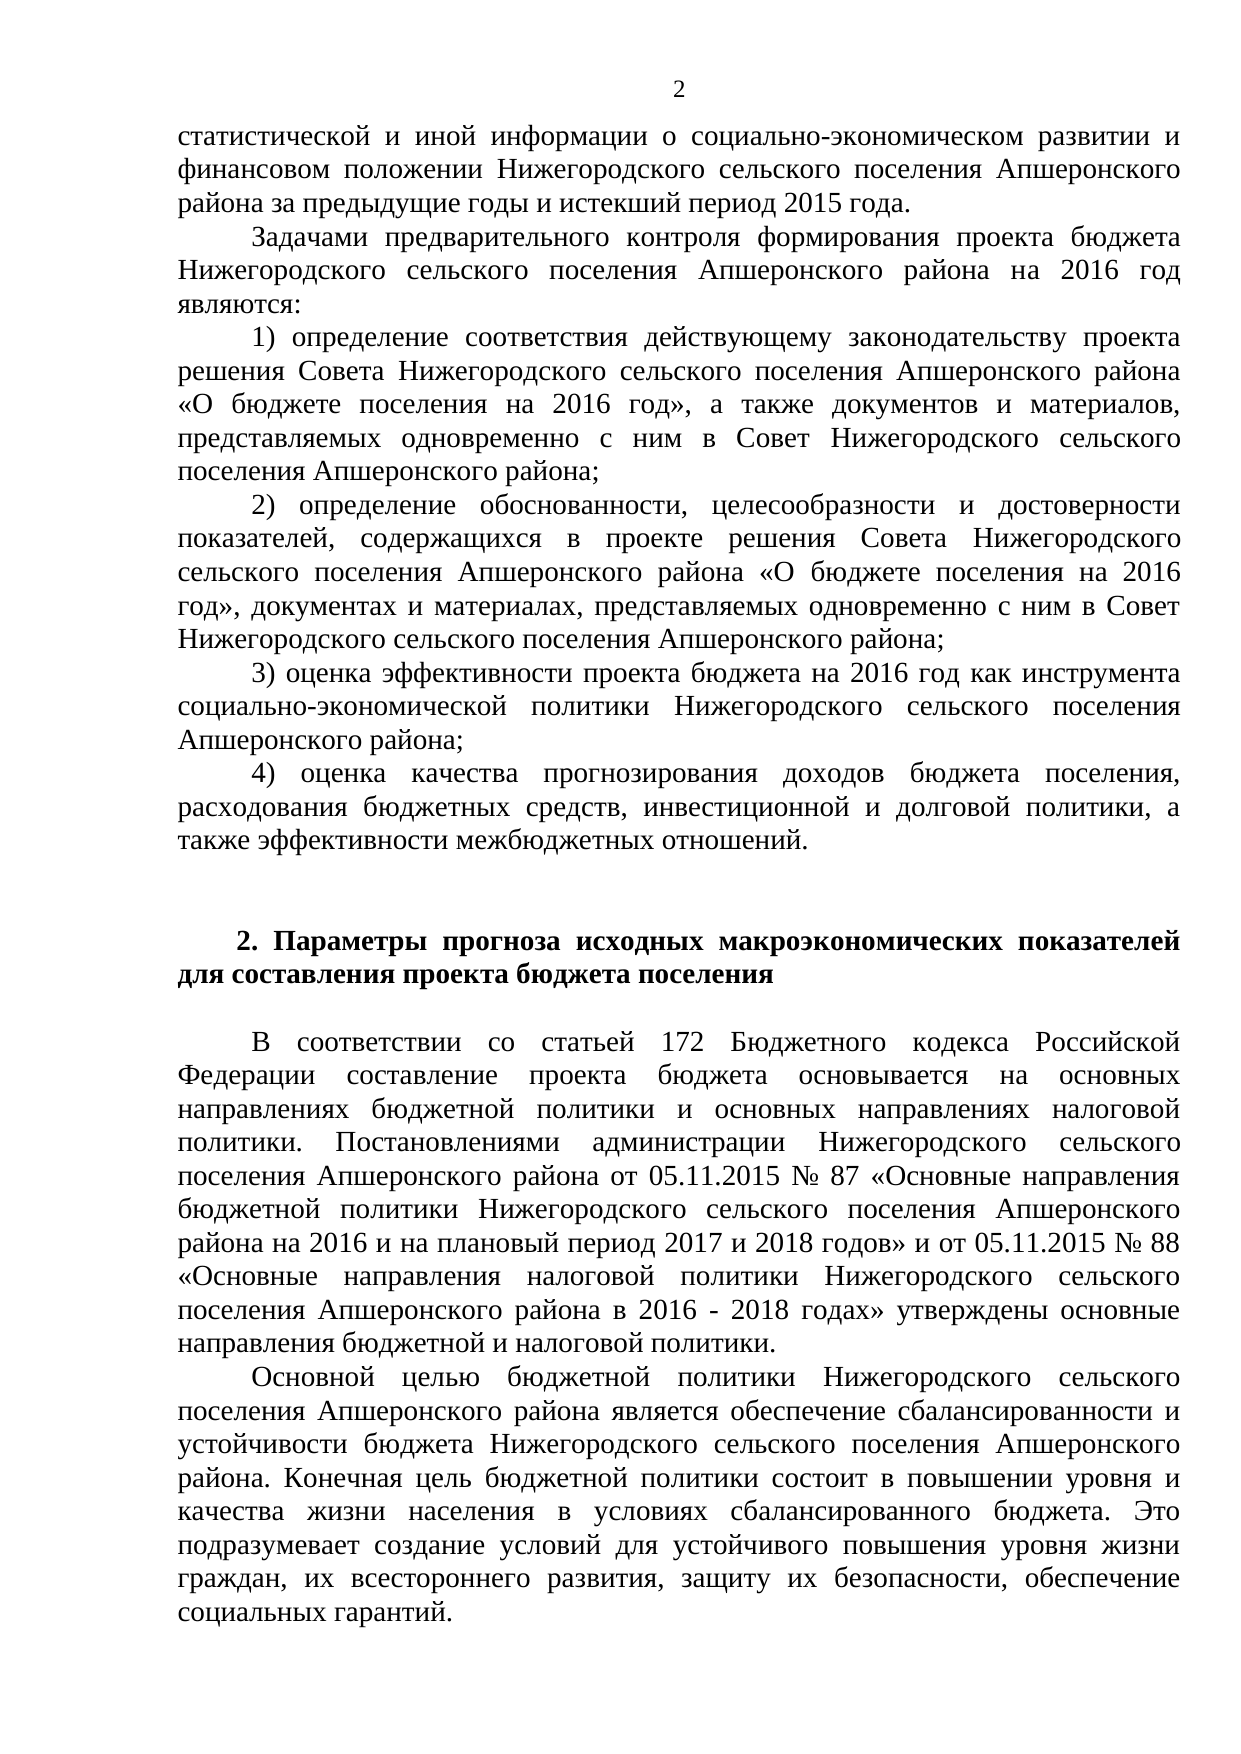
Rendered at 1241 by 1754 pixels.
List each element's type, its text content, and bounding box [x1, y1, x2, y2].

text Задачами предварительного контроля формирования проекта бюджета Нижегородского сельского поселения Апшеронского района на 2016 год являются: [177, 219, 1181, 319]
text 1) определение соответствия действующему законодательству проекта решения Совета Нижегородского сельского поселения Апшеронского района «О бюджете поселения на 2016 год», а также документов и материалов, представляемых одновременно с ним в Совет Нижегородского сельского поселения Апшеронского района; [177, 319, 1181, 487]
text 2) определение обоснованности, целесообразности и достоверности показателей, содержащихся в проекте решения Совета Нижегородского сельского поселения Апшеронского района «О бюджете поселения на 2016 год», документах и материалах, представляемых одновременно с ним в Совет Нижегородского сельского поселения Апшеронского района; [177, 487, 1181, 655]
title В соответствии со статьей 172 Бюджетного кодекса Российской Федерации составление проекта бюджета основывается на основных направлениях бюджетной политики и основных направлениях налоговой политики. Постановлениями администрации Нижегородского сельского поселения Апшеронского района от 05.11.2015 № 87 «Основные направления бюджетной политики Нижегородского сельского поселения Апшеронского района на 2016 и на плановый период 2017 и 2018 годов» и от 05.11.2015 № 88 «Основные направления налоговой политики Нижегородского сельского поселения Апшеронского района в 2016 - 2018 годах» утверждены основные направления бюджетной и налоговой политики. [177, 1024, 1181, 1359]
title Основной целью бюджетной политики Нижегородского сельского поселения Апшеронского района является обеспечение сбалансированности и устойчивости бюджета Нижегородского сельского поселения Апшеронского района. Конечная цель бюджетной политики состоит в повышении уровня и качества жизни населения в условиях сбалансированного бюджета. Это подразумевает создание условий для устойчивого повышения уровня жизни граждан, их всестороннего развития, защиту их безопасности, обеспечение социальных гарантий. [177, 1359, 1181, 1627]
text 3) оценка эффективности проекта бюджета на 2016 год как инструмента социально-экономической политики Нижегородского сельского поселения Апшеронского района; [177, 655, 1181, 755]
text 2. Параметры прогноза исходных макроэкономических показателей для составления проекта бюджета поселения [177, 923, 1181, 990]
text 4) оценка качества прогнозирования доходов бюджета поселения, расходования бюджетных средств, инвестиционной и долговой политики, а также эффективности межбюджетных отношений. [177, 755, 1181, 856]
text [177, 118, 1181, 219]
